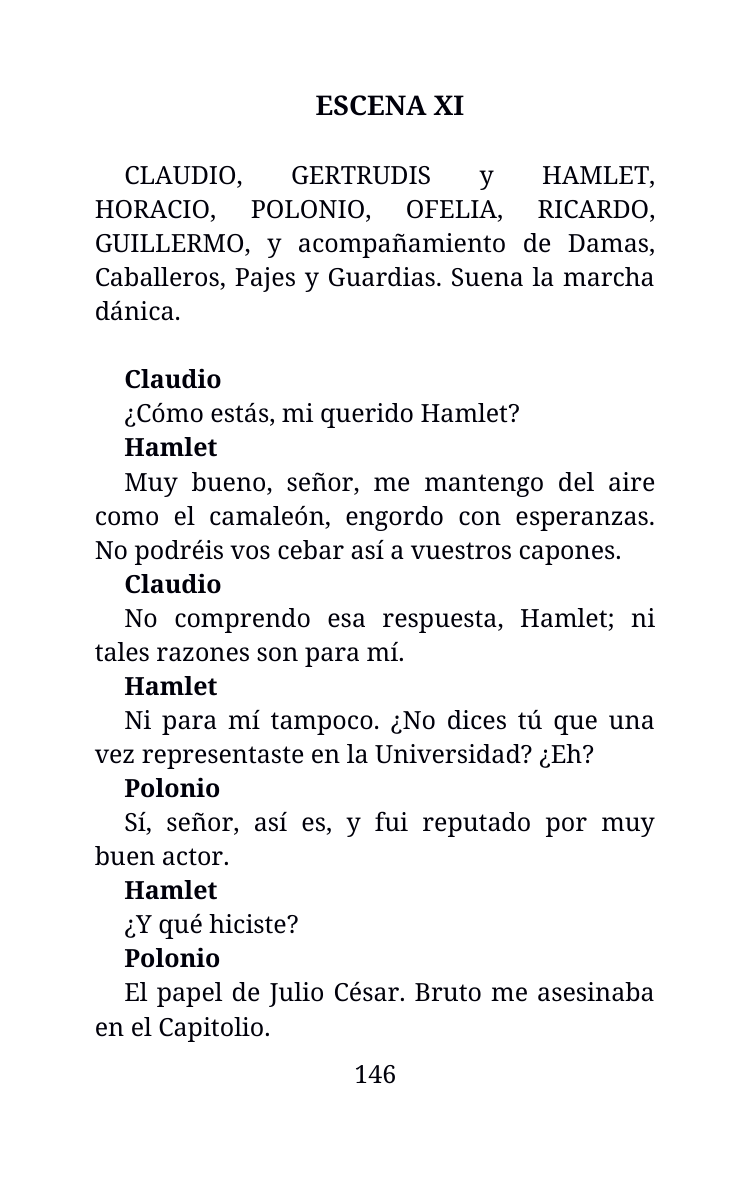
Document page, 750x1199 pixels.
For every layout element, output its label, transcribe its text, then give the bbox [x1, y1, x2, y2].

text El papel de Julio César. Bruto me asesinaba en el Capitolio. [94, 975, 656, 1043]
text Hamlet [94, 430, 656, 464]
text Polonio [94, 771, 656, 805]
text CLAUDIO, GERTRUDIS y HAMLET, HORACIO, POLONIO, OFELIA, RICARDO, GUILLERMO, y acompañamiento de Damas, Caballeros, Pajes y Guardias. Suena la marcha dánica. [94, 158, 656, 328]
subtitle ESCENA XI [94, 87, 656, 123]
text No comprendo esa respuesta, Hamlet; ni tales razones son para mí. [94, 600, 656, 668]
text Hamlet [94, 873, 656, 907]
text ¿Cómo estás, mi querido Hamlet? [94, 396, 656, 430]
text Ni para mí tampoco. ¿No dices tú que una vez representaste en la Universidad? ¿Eh? [94, 703, 656, 771]
text ¿Y qué hiciste? [94, 907, 656, 941]
text Claudio [94, 362, 656, 396]
text Sí, señor, así es, y fui reputado por muy buen actor. [94, 805, 656, 873]
text Muy bueno, señor, me mantengo del aire como el camaleón, engordo con esperanzas. No podréis vos cebar así a vuestros capones. [94, 464, 656, 566]
text Claudio [94, 566, 656, 600]
text Hamlet [94, 668, 656, 703]
text Polonio [94, 941, 656, 975]
